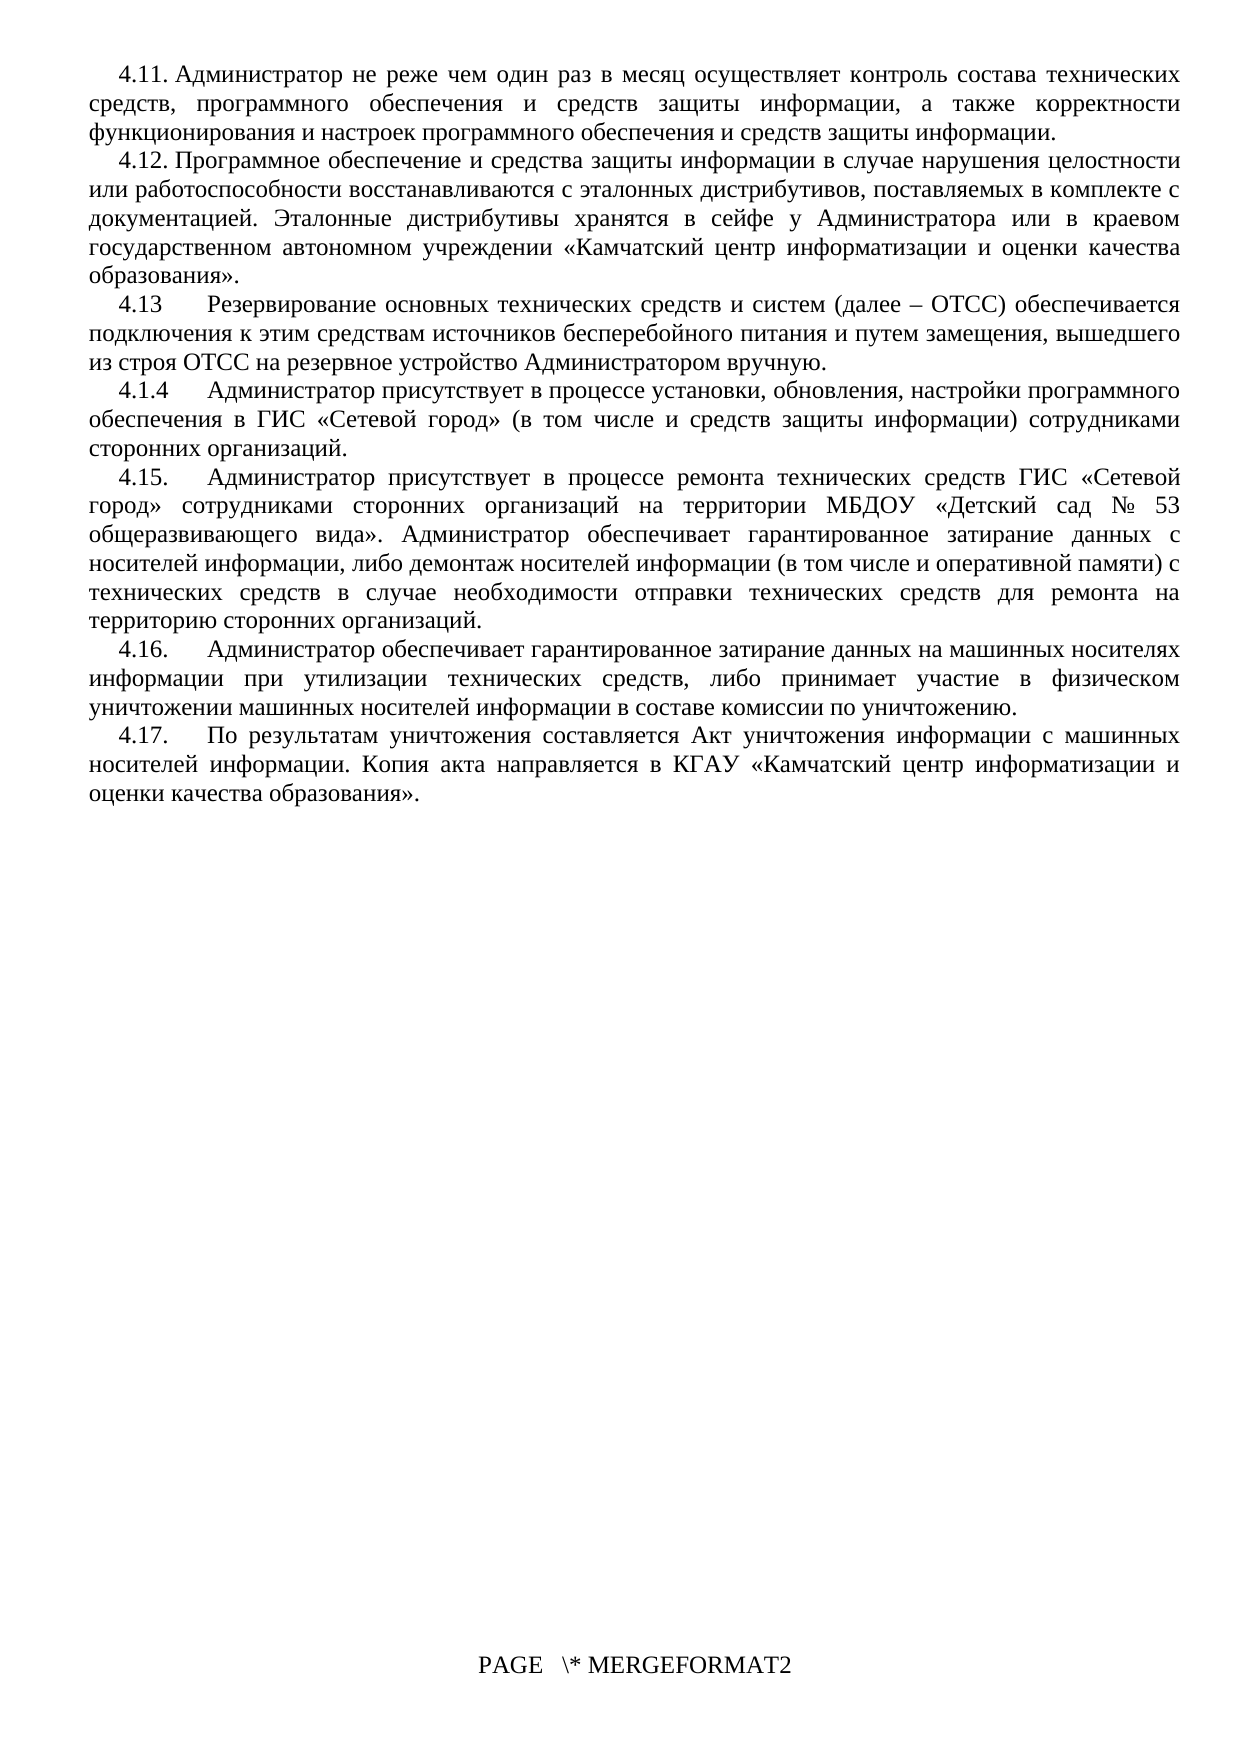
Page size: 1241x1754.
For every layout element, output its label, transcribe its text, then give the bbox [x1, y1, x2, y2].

list Администратор присутствует в процессе установки, обновления, настройки программного обеспечения в ГИС «Сетевой город» (в том числе и средств защиты информации) сотрудниками сторонних организаций. [89, 375, 1181, 462]
list Администратор не реже чем один раз в месяц осуществляет контроль состава технических средств, программного обеспечения и средств защиты информации, а также корректности функционирования и настроек программного обеспечения и средств защиты информации. [89, 59, 1181, 145]
list Резервирование основных технических средств и систем (далее – ОТСС) обеспечивается подключения к этим средствам источников бесперебойного питания и путем замещения, вышедшего из строя ОТСС на резервное устройство Администратором вручную. [89, 289, 1181, 375]
list Администратор обеспечивает гарантированное затирание данных на машинных носителях информации при утилизации технических средств, либо принимает участие в физическом уничтожении машинных носителей информации в составе комиссии по уничтожению. [89, 634, 1181, 720]
list Программное обеспечение и средства защиты информации в случае нарушения целостности или работоспособности восстанавливаются с эталонных дистрибутивов, поставляемых в комплекте с документацией. Эталонные дистрибутивы хранятся в сейфе у Администратора или в краевом государственном автономном учреждении «Камчатский центр информатизации и оценки качества образования». [89, 145, 1181, 289]
list Администратор присутствует в процессе ремонта технических средств ГИС «Сетевой город» сотрудниками сторонних организаций на территории МБДОУ «Детский сад № 53 общеразвивающего вида». Администратор обеспечивает гарантированное затирание данных с носителей информации, либо демонтаж носителей информации (в том числе и оперативной памяти) с технических средств в случае необходимости отправки технических средств для ремонта на территорию сторонних организаций. [89, 462, 1181, 634]
list По результатам уничтожения составляется Акт уничтожения информации с машинных носителей информации. Копия акта направляется в КГАУ «Камчатский центр информатизации и оценки качества образования». [89, 720, 1181, 807]
